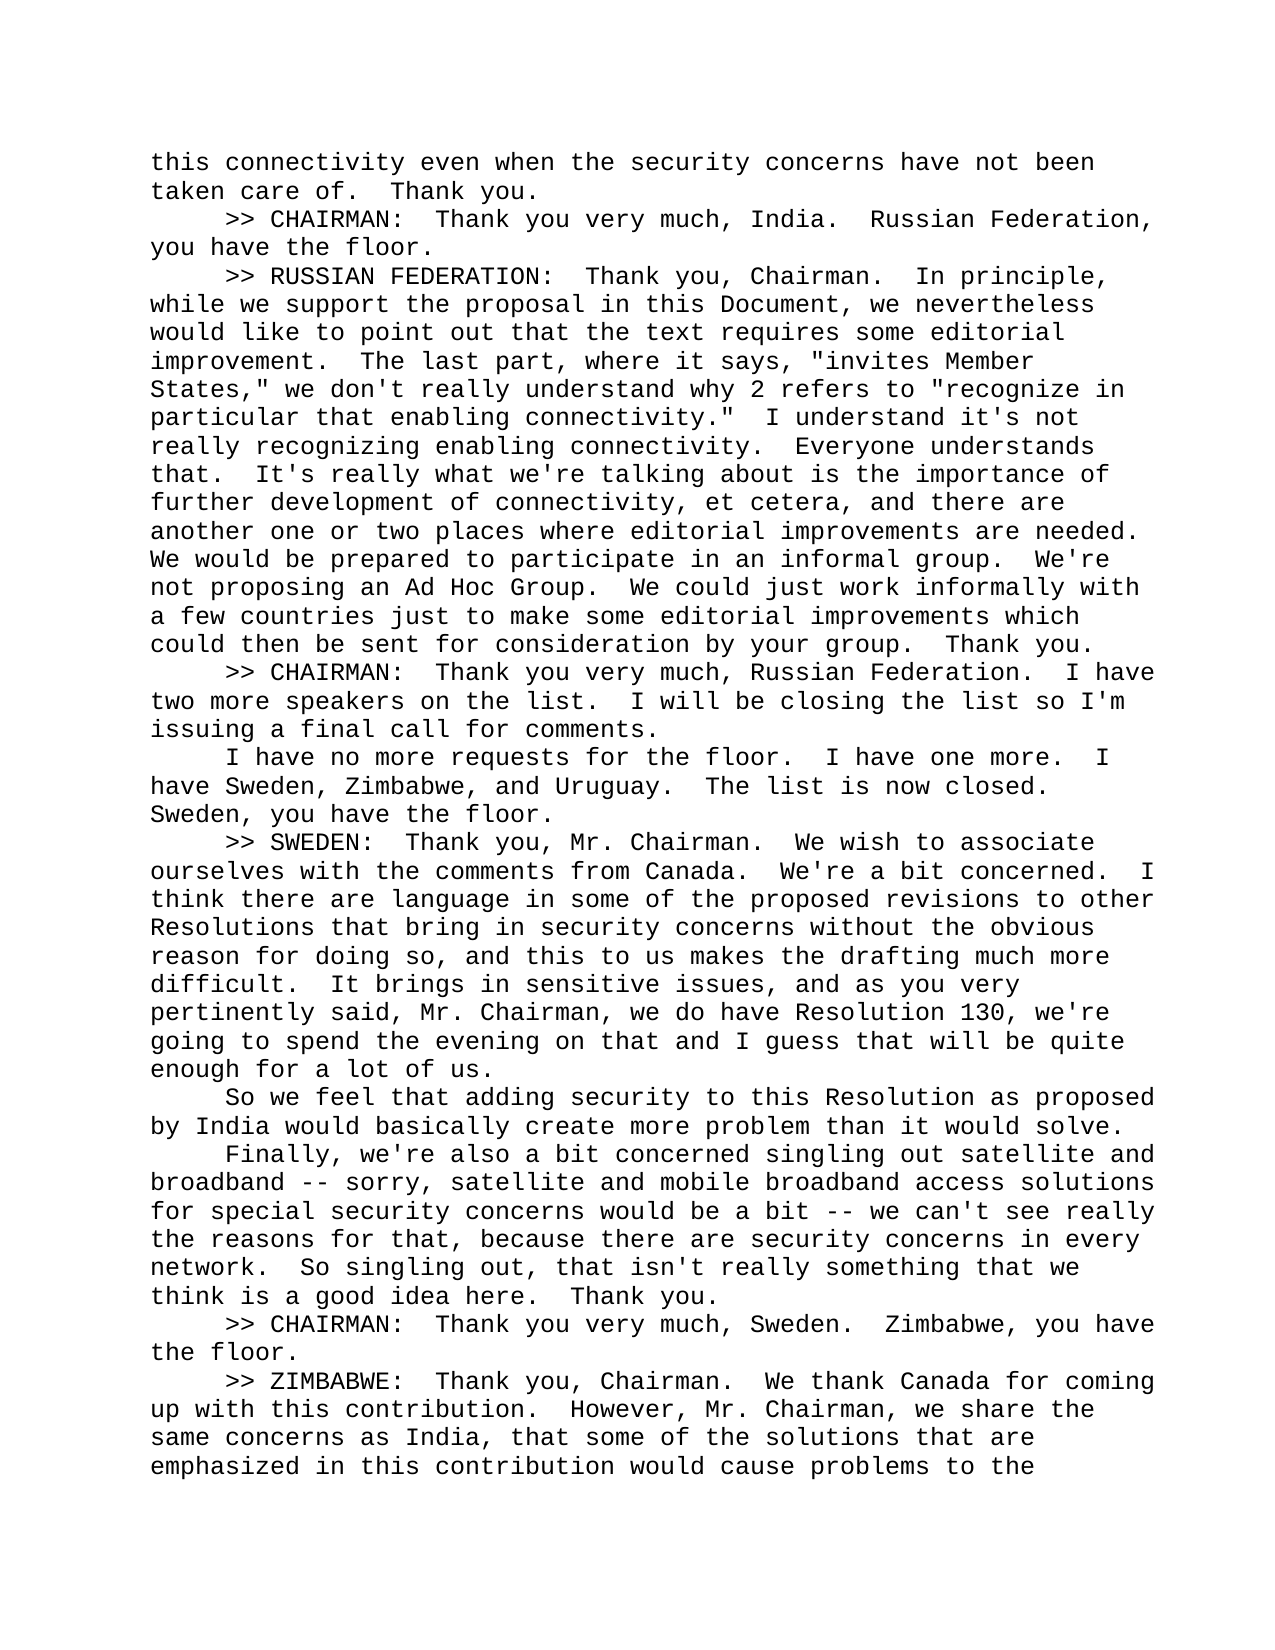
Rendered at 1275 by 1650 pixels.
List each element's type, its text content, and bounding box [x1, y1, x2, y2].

text >> RUSSIAN FEDERATION: Thank you, Chairman. In principle, while we support the proposal in this Document, we nevertheless would like to point out that the text requires some editorial improvement. The last part, where it says, "invites Member States," we don't really understand why 2 refers to "recognize in particular that enabling connectivity." I understand it's not really recognizing enabling connectivity. Everyone understands that. It's really what we're talking about is the importance of further development of connectivity, et cetera, and there are another one or two places where editorial improvements are needed. We would be prepared to participate in an informal group. We're not proposing an Ad Hoc Group. We could just work informally with a few countries just to make some editorial improvements which could then be sent for consideration by your group. Thank you. [150, 263, 1162, 660]
text Finally, we're also a bit concerned singling out satellite and broadband -- sorry, satellite and mobile broadband access solutions for special security concerns would be a bit -- we can't see really the reasons for that, because there are security concerns in every network. So singling out, that isn't really something that we think is a good idea here. Thank you. [150, 1142, 1162, 1312]
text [150, 1368, 1162, 1482]
text >> SWEDEN: Thank you, Mr. Chairman. We wish to associate ourselves with the comments from Canada. We're a bit concerned. I think there are language in some of the proposed revisions to other Resolutions that bring in security concerns without the obvious reason for doing so, and this to us makes the drafting much more difficult. It brings in sensitive issues, and as you very pertinently said, Mr. Chairman, we do have Resolution 130, we're going to spend the evening on that and I guess that will be quite enough for a lot of us. [150, 830, 1162, 1085]
text So we feel that adding security to this Resolution as proposed by India would basically create more problem than it would solve. [150, 1085, 1162, 1142]
text >> CHAIRMAN: Thank you very much, India. Russian Federation, you have the floor. [150, 207, 1162, 263]
text I have no more requests for the floor. I have one more. I have Sweden, Zimbabwe, and Uruguay. The list is now closed. Sweden, you have the floor. [150, 745, 1162, 830]
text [150, 150, 1162, 207]
text >> CHAIRMAN: Thank you very much, Sweden. Zimbabwe, you have the floor. [150, 1312, 1162, 1368]
text >> CHAIRMAN: Thank you very much, Russian Federation. I have two more speakers on the list. I will be closing the list so I'm issuing a final call for comments. [150, 660, 1162, 745]
